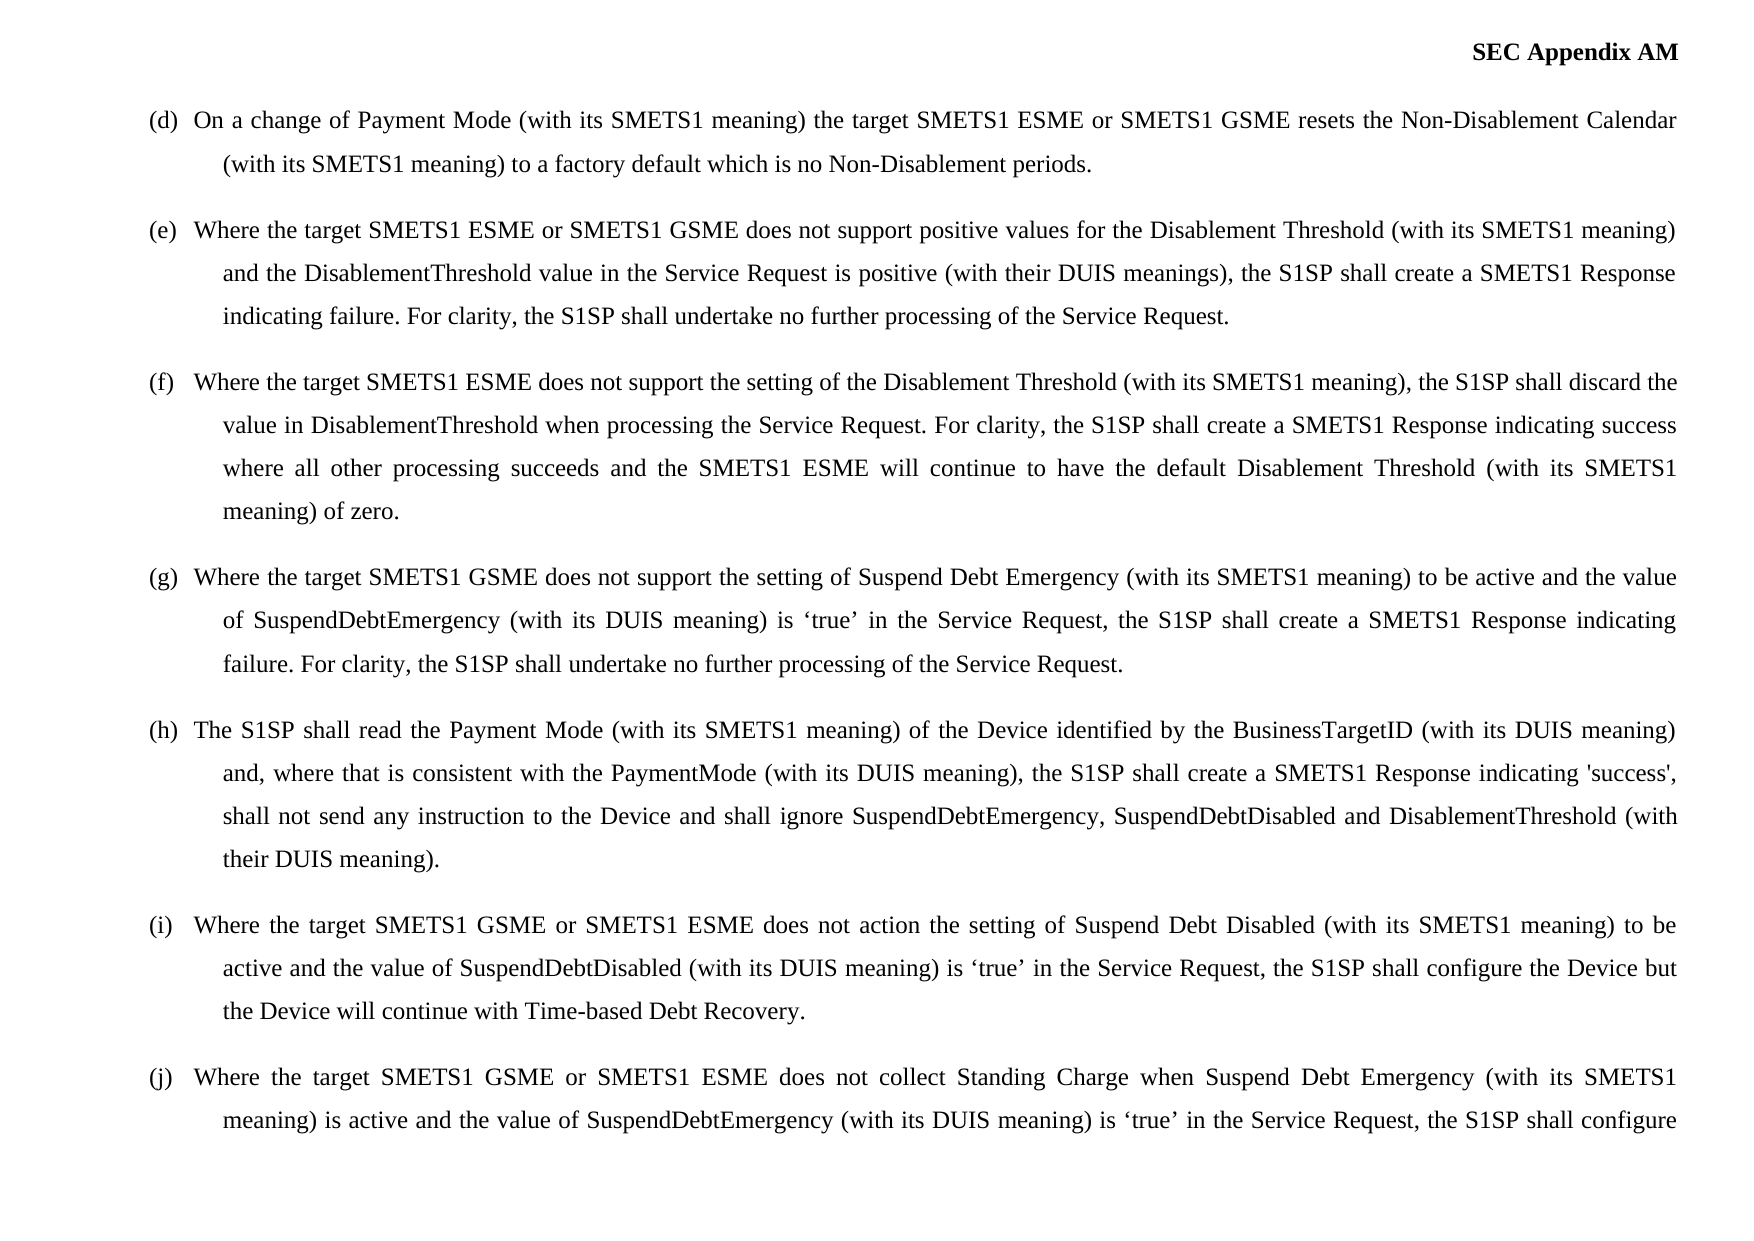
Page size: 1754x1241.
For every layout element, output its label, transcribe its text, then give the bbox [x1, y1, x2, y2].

subtitle Where the target SMETS1 ESME or SMETS1 GSME does not support positive values for the Disablement Threshold (with its SMETS1 meaning) and the DisablementThreshold value in the Service Request is positive (with their DUIS meanings), the S1SP shall create a SMETS1 Response indicating failure. For clarity, the S1SP shall undertake no further processing of the Service Request. [149, 215, 1679, 330]
subtitle The S1SP shall read the Payment Mode (with its SMETS1 meaning) of the Device identified by the BusinessTargetID (with its DUIS meaning) and, where that is consistent with the PaymentMode (with its DUIS meaning), the S1SP shall create a SMETS1 Response indicating 'success', shall not send any instruction to the Device and shall ignore SuspendDebtEmergency, SuspendDebtDisabled and DisablementThreshold (with their DUIS meaning). [149, 715, 1679, 873]
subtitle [149, 1062, 1679, 1134]
subtitle Where the target SMETS1 GSME does not support the setting of Suspend Debt Emergency (with its SMETS1 meaning) to be active and the value of SuspendDebtEmergency (with its DUIS meaning) is ‘true’ in the Service Request, the S1SP shall create a SMETS1 Response indicating failure. For clarity, the S1SP shall undertake no further processing of the Service Request. [149, 562, 1679, 677]
subtitle On a change of Payment Mode (with its SMETS1 meaning) the target SMETS1 ESME or SMETS1 GSME resets the Non-Disablement Calendar (with its SMETS1 meaning) to a factory default which is no Non-Disablement periods. [149, 106, 1679, 177]
subtitle Where the target SMETS1 GSME or SMETS1 ESME does not action the setting of Suspend Debt Disabled (with its SMETS1 meaning) to be active and the value of SuspendDebtDisabled (with its DUIS meaning) is ‘true’ in the Service Request, the S1SP shall configure the Device but the Device will continue with Time-based Debt Recovery. [149, 910, 1679, 1025]
subtitle Where the target SMETS1 ESME does not support the setting of the Disablement Threshold (with its SMETS1 meaning), the S1SP shall discard the value in DisablementThreshold when processing the Service Request. For clarity, the S1SP shall create a SMETS1 Response indicating success where all other processing succeeds and the SMETS1 ESME will continue to have the default Disablement Threshold (with its SMETS1 meaning) of zero. [149, 367, 1679, 525]
